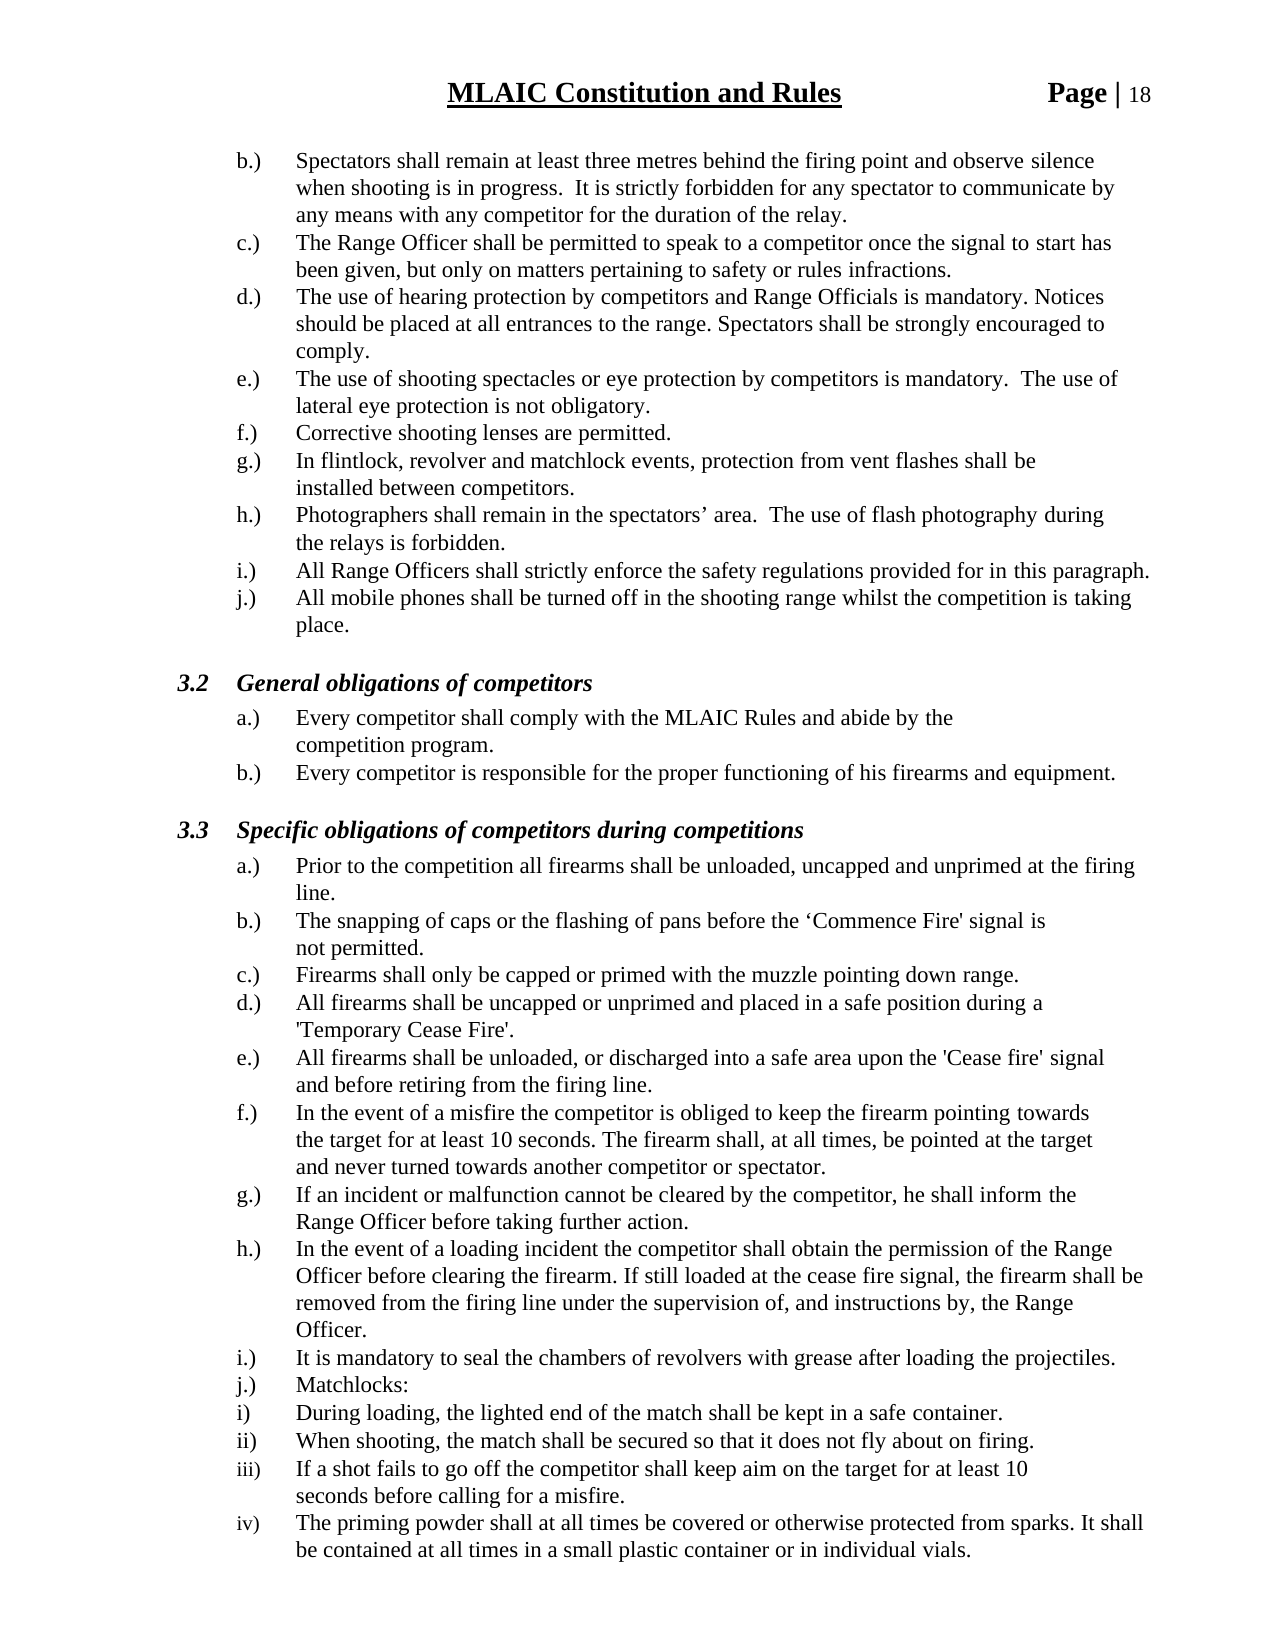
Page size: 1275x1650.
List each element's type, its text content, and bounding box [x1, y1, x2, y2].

text f.) Corrective shooting lenses are permitted. [236, 419, 1139, 446]
text a.) Prior to the competition all firearms shall be unloaded, uncapped and unprimed at the firing line. [236, 852, 1135, 906]
list When shooting, the match shall be secured so that it does not fly about on firing. [236, 1427, 1169, 1453]
text c.) Firearms shall only be capped or primed with the muzzle pointing down range. [236, 961, 1139, 988]
text d.) All firearms shall be uncapped or unprimed and placed in a safe position during a 'Temporary Cease Fire'. [236, 989, 1154, 1043]
text h.) Photographers shall remain in the spectators’ area. The use of flash photography during the relays is forbidden. [236, 501, 1137, 555]
list If a shot fails to go off the competitor shall keep aim on the target for at least 10 seconds before calling for a misfire. [236, 1455, 1107, 1508]
subtitle General obligations of competitors [177, 668, 1169, 696]
text i.) It is mandatory to seal the chambers of revolvers with grease after loading the projectiles. j.) Matchlocks: [236, 1344, 1117, 1398]
text d.) The use of hearing protection by competitors and Range Officials is mandatory. Notices should be placed at all entrances to the range. Spectators shall be strongly encouraged to comply. [236, 283, 1106, 364]
subtitle Specific obligations of competitors during competitions [177, 816, 1169, 844]
text f.) In the event of a misfire the competitor is obliged to keep the firearm pointing towards the target for at least 10 seconds. The firearm shall, at all times, be pointed at the target and never turned towards another competitor or spectator. [236, 1099, 1123, 1179]
text b.) Every competitor is responsible for the proper functioning of his firearms and equipment. [236, 759, 1139, 786]
text c.) The Range Officer shall be permitted to speak to a competitor once the signal to start has been given, but only on matters pertaining to safety or rules infractions. [236, 229, 1112, 282]
list The priming powder shall at all times be covered or otherwise protected from sparks. It shall be contained at all times in a small plastic container or in individual vials. [236, 1509, 1145, 1563]
text e.) The use of shooting spectacles or eye protection by competitors is mandatory. The use of lateral eye protection is not obligatory. [236, 365, 1118, 418]
text b.) Spectators shall remain at least three metres behind the firing point and observe silence when shooting is in progress. It is strictly forbidden for any spectator to communicate by any means with any competitor for the duration of the relay. [236, 147, 1149, 228]
text e.) All firearms shall be unloaded, or discharged into a safe area upon the 'Cease fire' signal and before retiring from the firing line. [236, 1044, 1143, 1098]
text b.) The snapping of caps or the flashing of pans before the ‘Commence Fire' signal is not permitted. [236, 907, 1081, 960]
text h.) In the event of a loading incident the competitor shall obtain the permission of the Range Officer before clearing the firearm. If still loaded at the cease fire signal, the firearm shall be removed from the firing line under the supervision of, and instructions by, the Range Officer. [236, 1235, 1152, 1343]
text g.) If an incident or malfunction cannot be cleared by the competitor, he shall inform the Range Officer before taking further action. [236, 1181, 1141, 1234]
text g.) In flintlock, revolver and matchlock events, protection from vent flashes shall be installed between competitors. [236, 447, 1119, 500]
list During loading, the lighted end of the match shall be kept in a safe container. [236, 1399, 1169, 1425]
text a.) Every competitor shall comply with the MLAIC Rules and abide by the competition program. [236, 704, 1068, 758]
text i.) All Range Officers shall strictly enforce the safety regulations provided for in this paragraph. j.) All mobile phones shall be turned off in the shooting range whilst the competition is taking [236, 557, 1150, 611]
text place. [296, 612, 1139, 638]
